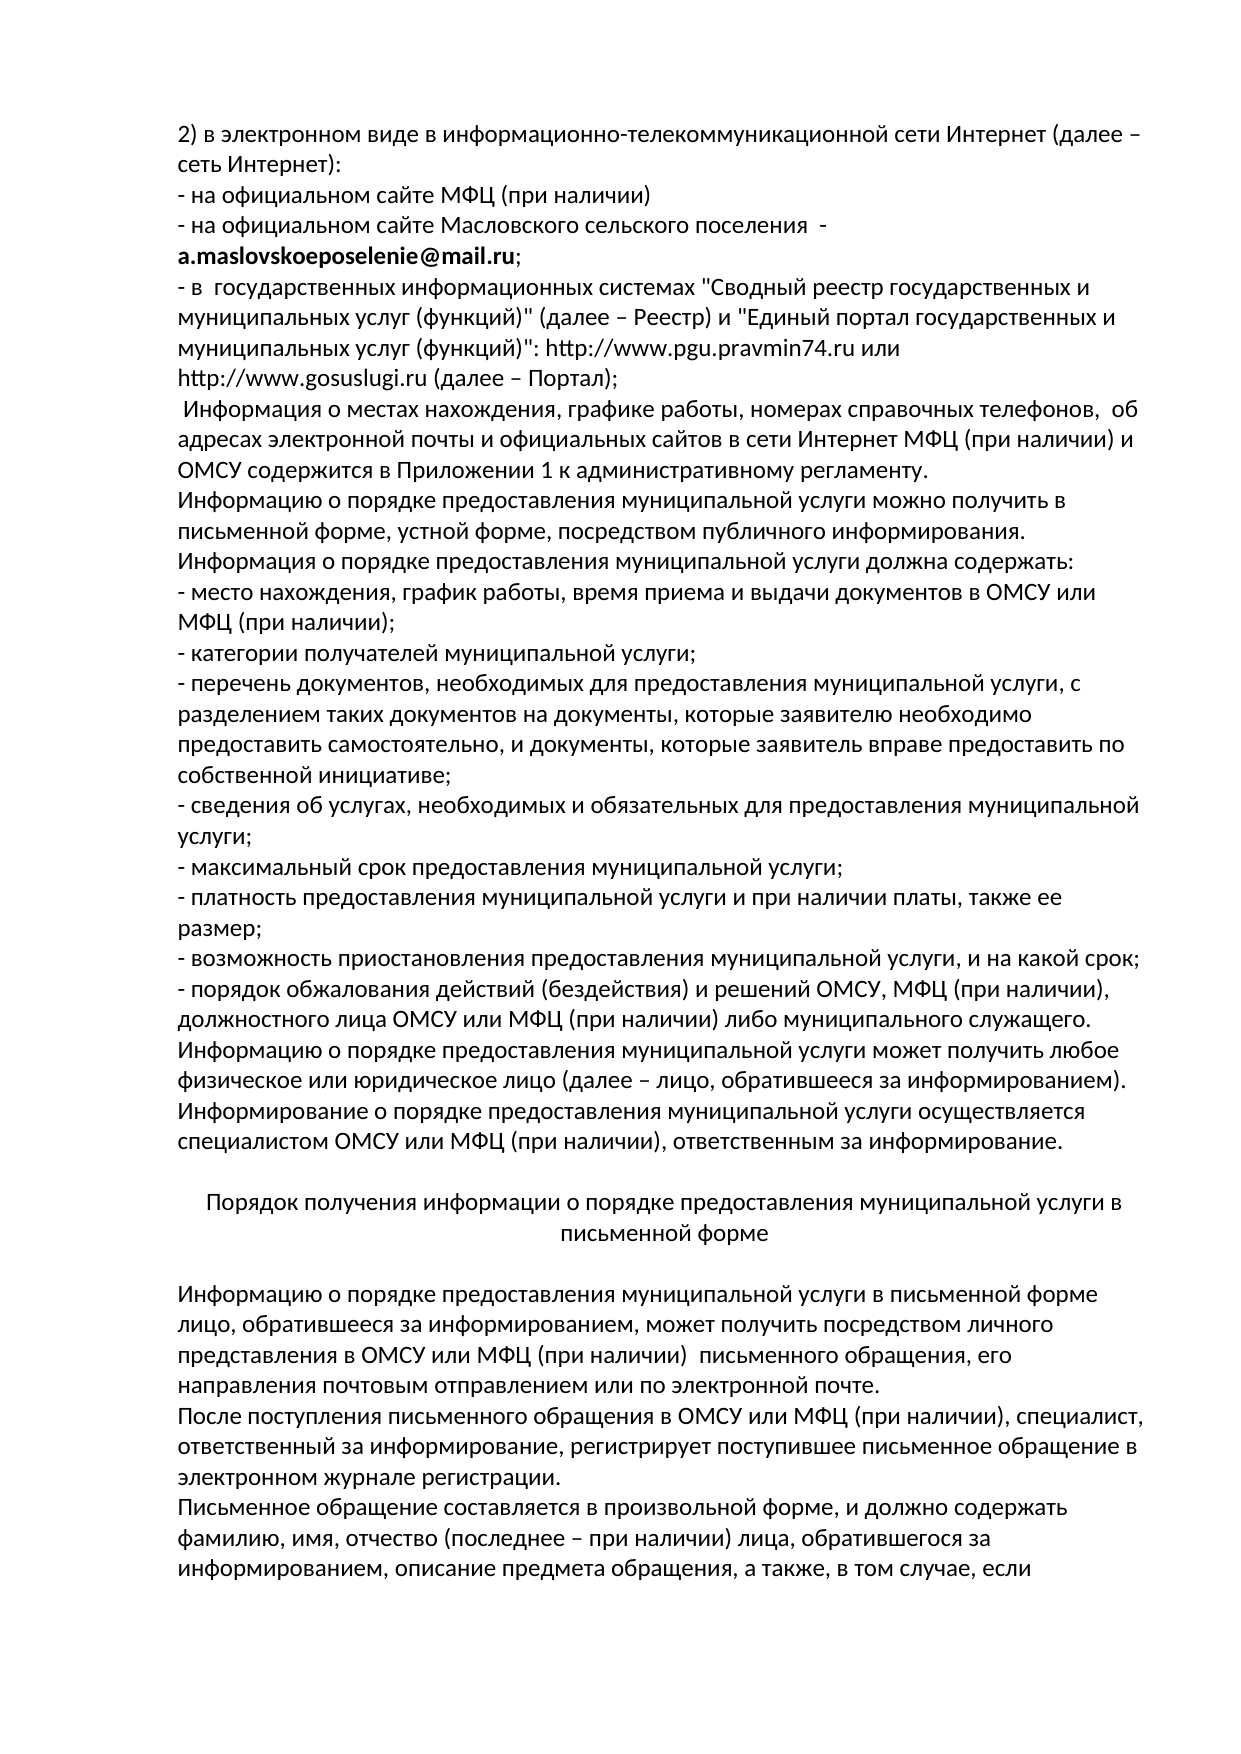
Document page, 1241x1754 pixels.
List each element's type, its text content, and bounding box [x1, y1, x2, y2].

text - на официальном сайте МФЦ (при наличии) [177, 179, 1152, 210]
text - максимальный срок предоставления муниципальной услуги; [177, 851, 1152, 881]
text - сведения об услугах, необходимых и обязательных для предоставления муниципальной услуги; [177, 789, 1152, 851]
text 2) в электронном виде в информационно-телекоммуникационной сети Интернет (далее – сеть Интернет): [177, 118, 1152, 179]
text - место нахождения, график работы, время приема и выдачи документов в ОМСУ или МФЦ (при наличии); [177, 576, 1152, 637]
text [177, 1492, 1152, 1583]
text - категории получателей муниципальной услуги; [177, 637, 1152, 667]
text Информацию о порядке предоставления муниципальной услуги в письменной форме лицо, обратившееся за информированием, может получить посредством личного представления в ОМСУ или МФЦ (при наличии) письменного обращения, его направления почтовым отправлением или по электронной почте. [177, 1278, 1152, 1400]
text Информирование о порядке предоставления муниципальной услуги осуществляется специалистом ОМСУ или МФЦ (при наличии), ответственным за информирование. [177, 1095, 1152, 1156]
text - возможность приостановления предоставления муниципальной услуги, и на какой срок; [177, 942, 1152, 973]
text - перечень документов, необходимых для предоставления муниципальной услуги, с разделением таких документов на документы, которые заявителю необходимо предоставить самостоятельно, и документы, которые заявитель вправе предоставить по собственной инициативе; [177, 667, 1152, 789]
text Информация о местах нахождения, графике работы, номерах справочных телефонов, об адресах электронной почты и официальных сайтов в сети Интернет МФЦ (при наличии) и ОМСУ содержится в Приложении 1 к административному регламенту. [177, 393, 1152, 484]
text Информацию о порядке предоставления муниципальной услуги можно получить в письменной форме, устной форме, посредством публичного информирования. [177, 484, 1152, 545]
text Информация о порядке предоставления муниципальной услуги должна содержать: [177, 545, 1152, 576]
text Порядок получения информации о порядке предоставления муниципальной услуги в письменной форме [177, 1186, 1152, 1247]
text Информацию о порядке предоставления муниципальной услуги может получить любое физическое или юридическое лицо (далее – лицо, обратившееся за информированием). [177, 1034, 1152, 1095]
text - платность предоставления муниципальной услуги и при наличии платы, также ее размер; [177, 881, 1152, 942]
text После поступления письменного обращения в ОМСУ или МФЦ (при наличии), специалист, ответственный за информирование, регистрирует поступившее письменное обращение в электронном журнале регистрации. [177, 1400, 1152, 1492]
text - порядок обжалования действий (бездействия) и решений ОМСУ, МФЦ (при наличии), должностного лица ОМСУ или МФЦ (при наличии) либо муниципального служащего. [177, 973, 1152, 1034]
text - на официальном сайте Масловского сельского поселения - a.maslovskoeposelenie@mail.ru; [177, 210, 1152, 271]
text - в государственных информационных системах "Сводный реестр государственных и муниципальных услуг (функций)" (далее – Реестр) и "Единый портал государственных и муниципальных услуг (функций)": http://www.pgu.pravmin74.ru или http://www.gosuslugi.ru (далее – Портал); [177, 271, 1152, 393]
